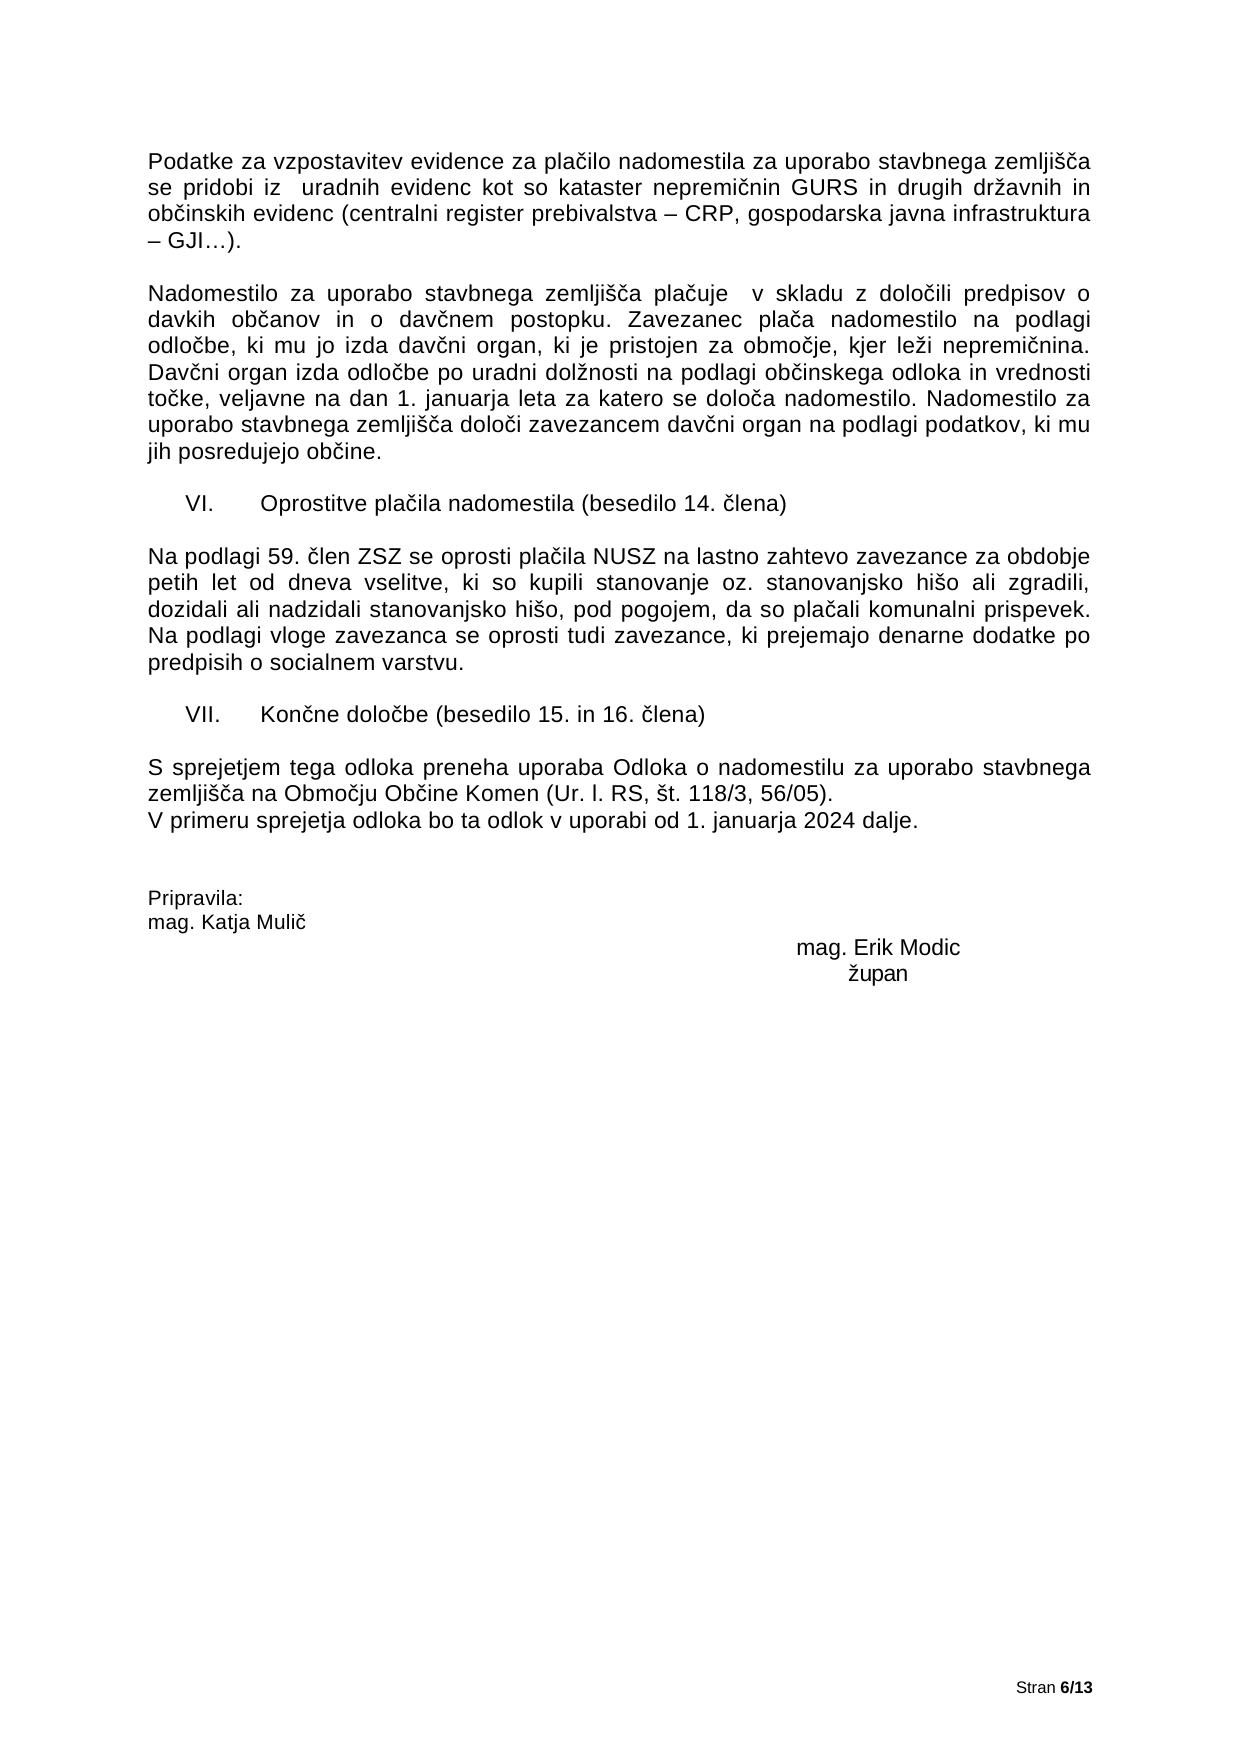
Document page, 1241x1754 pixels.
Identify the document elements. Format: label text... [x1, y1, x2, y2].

list Oprostitve plačila nadomestila (besedilo 14. člena) [185, 490, 1093, 517]
text mag. Erik Modic [590, 933, 1093, 960]
list Končne določbe (besedilo 15. in 16. člena) [185, 701, 1093, 727]
text Nadomestilo za uporabo stavbnega zemljišča plačuje v skladu z določili predpisov o davkih občanov in o davčnem postopku. Zavezanec plača nadomestilo na podlagi odločbe, ki mu jo izda davčni organ, ki je pristojen za območje, kjer leži nepremičnina. Davčni organ izda odločbe po uradni dolžnosti na podlagi občinskega odloka in vrednosti točke, veljavne na dan 1. januarja leta za katero se določa nadomestilo. Nadomestilo za uporabo stavbnega zemljišča določi zavezancem davčni organ na podlagi podatkov, ki mu jih posredujejo občine. [148, 279, 1093, 464]
text V primeru sprejetja odloka bo ta odlok v uporabi od 1. januarja 2024 dalje. [148, 807, 1093, 833]
text Na podlagi 59. člen ZSZ se oprosti plačila NUSZ na lastno zahtevo zavezance za obdobje petih let od dneva vselitve, ki so kupili stanovanje oz. stanovanjsko hišo ali zgradili, dozidali ali nadzidali stanovanjsko hišo, pod pogojem, da so plačali komunalni prispevek. Na podlagi vloge zavezanca se oprosti tudi zavezance, ki prejemajo denarne dodatke po predpisih o socialnem varstvu. [148, 543, 1093, 675]
text župan [590, 960, 1093, 986]
text mag. Katja Mulič [148, 909, 1093, 933]
text S sprejetjem tega odloka preneha uporaba Odloka o nadomestilu za uporabo stavbnega zemljišča na Območju Občine Komen (Ur. l. RS, št. 118/3, 56/05). [148, 754, 1093, 807]
text Podatke za vzpostavitev evidence za plačilo nadomestila za uporabo stavbnega zemljišča se pridobi iz uradnih evidenc kot so kataster nepremičnin GURS in drugih državnih in občinskih evidenc (centralni register prebivalstva – CRP, gospodarska javna infrastruktura – GJI…). [148, 148, 1093, 253]
text Pripravila: [148, 886, 1093, 909]
